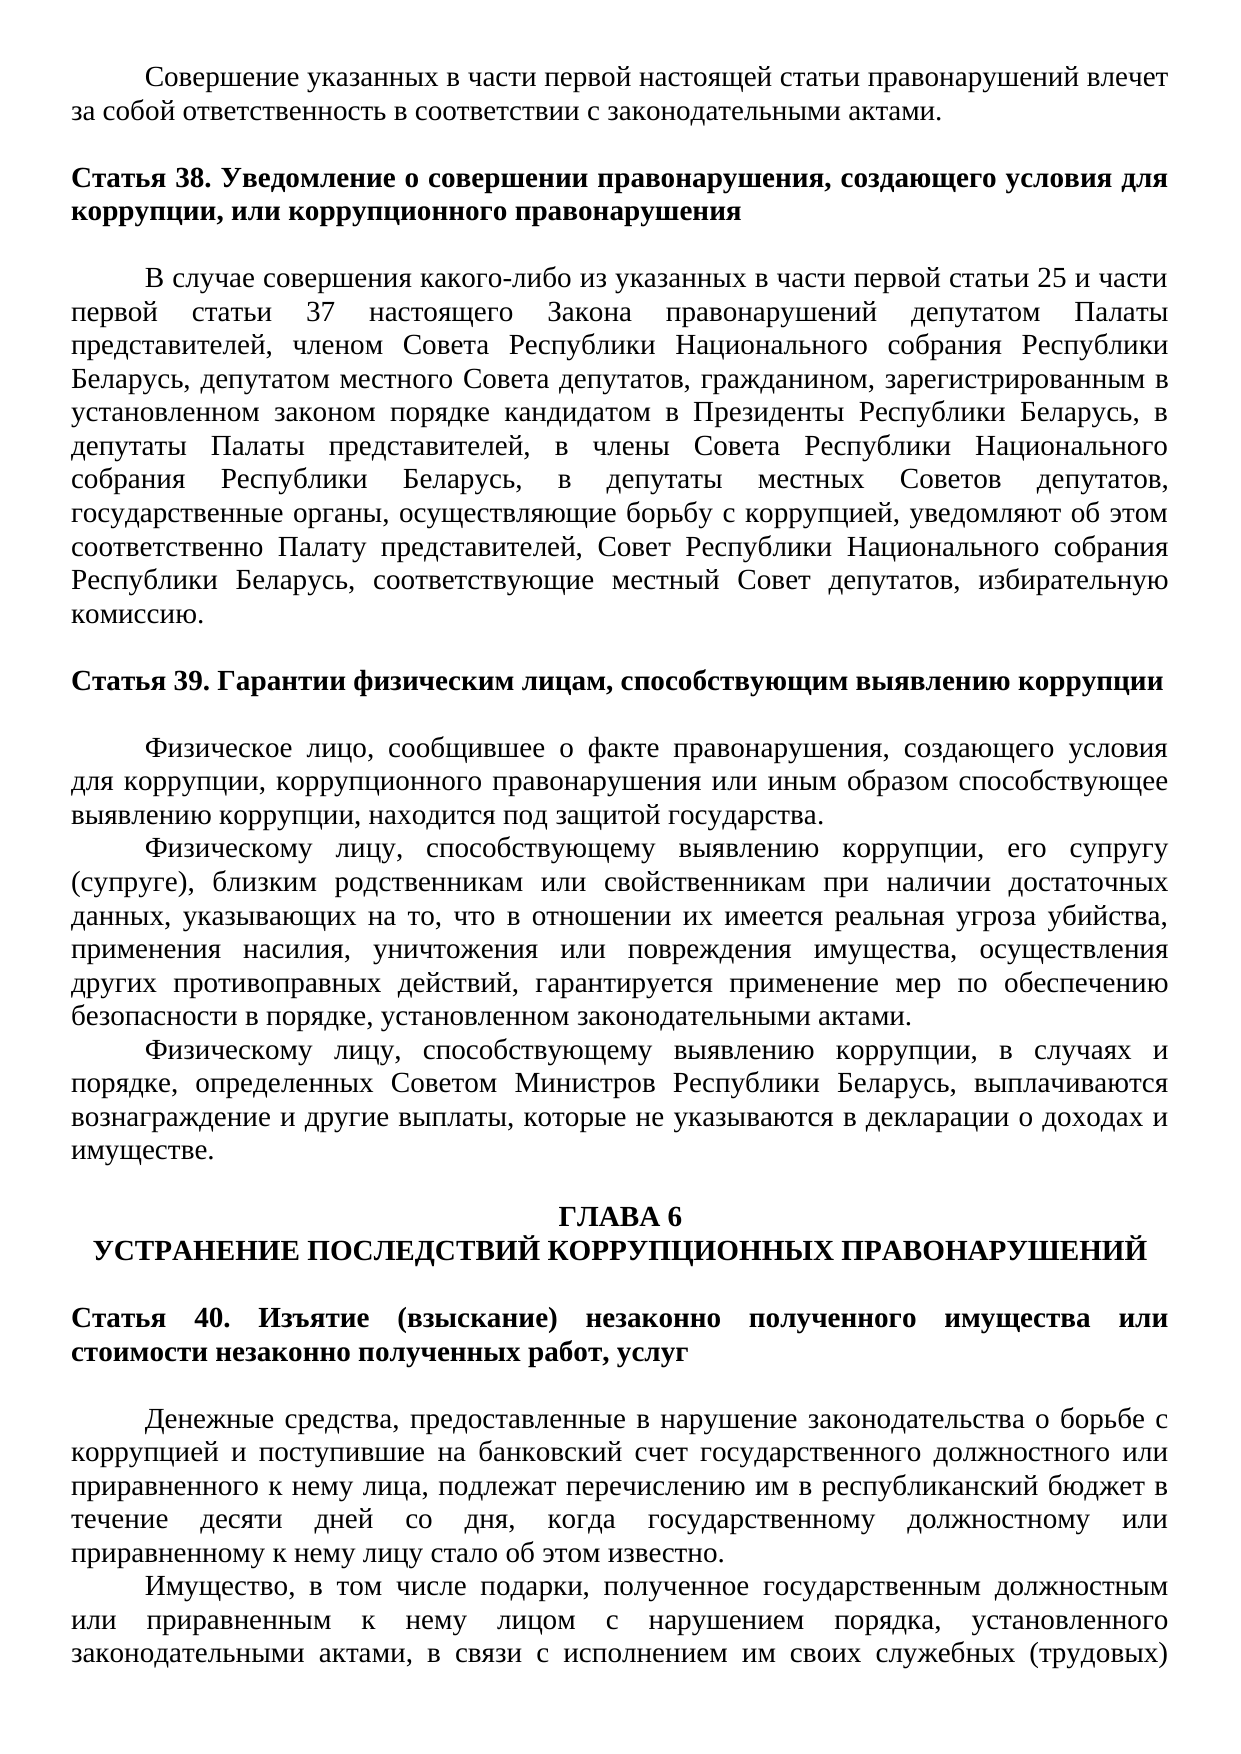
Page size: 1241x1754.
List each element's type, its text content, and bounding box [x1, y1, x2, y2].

text Физическому лицу, способствующему выявлению коррупции, его супругу (супруге), близким родственникам или свойственникам при наличии достаточных данных, указывающих на то, что в отношении их имеется реальная угроза убийства, применения насилия, уничтожения или повреждения имущества, осуществления других противоправных действий, гарантируется применение мер по обеспечению безопасности в порядке, установленном законодательными актами. [71, 831, 1169, 1032]
text Физическому лицу, способствующему выявлению коррупции, в случаях и порядке, определенных Советом Министров Республики Беларусь, выплачиваются вознаграждение и другие выплаты, которые не указываются в декларации о доходах и имуществе. [71, 1032, 1169, 1166]
text В случае совершения какого-либо из указанных в части первой статьи 25 и части первой статьи 37 настоящего Закона правонарушений депутатом Палаты представителей, членом Совета Республики Национального собрания Республики Беларусь, депутатом местного Совета депутатов, гражданином, зарегистрированным в установленном законом порядке кандидатом в Президенты Республики Беларусь, в депутаты Палаты представителей, в члены Совета Республики Национального собрания Республики Беларусь, в депутаты местных Советов депутатов, государственные органы, осуществляющие борьбу с коррупцией, уведомляют об этом соответственно Палату представителей, Совет Республики Национального собрания Республики Беларусь, соответствующие местный Совет депутатов, избирательную комиссию. [71, 260, 1169, 629]
text Статья 38. Уведомление о совершении правонарушения, создающего условия для коррупции, или коррупционного правонарушения [71, 160, 1169, 227]
text Денежные средства, предоставленные в нарушение законодательства о борьбе с коррупцией и поступившие на банковский счет государственного должностного или приравненного к нему лица, подлежат перечислению им в республиканский бюджет в течение десяти дней со дня, когда государственному должностному или приравненному к нему лицу стало об этом известно. [71, 1401, 1169, 1568]
text Физическое лицо, сообщившее о факте правонарушения, создающего условия для коррупции, коррупционного правонарушения или иным образом способствующее выявлению коррупции, находится под защитой государства. [71, 730, 1169, 831]
text ГЛАВА 6 УСТРАНЕНИЕ ПОСЛЕДСТВИЙ КОРРУПЦИОННЫХ ПРАВОНАРУШЕНИЙ [71, 1199, 1169, 1267]
text Статья 40. Изъятие (взыскание) незаконно полученного имущества или стоимости незаконно полученных работ, услуг [71, 1300, 1169, 1367]
text Статья 39. Гарантии физическим лицам, способствующим выявлению коррупции [71, 663, 1169, 696]
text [71, 1568, 1169, 1669]
text Совершение указанных в части первой настоящей статьи правонарушений влечет за собой ответственность в соответствии с законодательными актами. [71, 59, 1169, 126]
